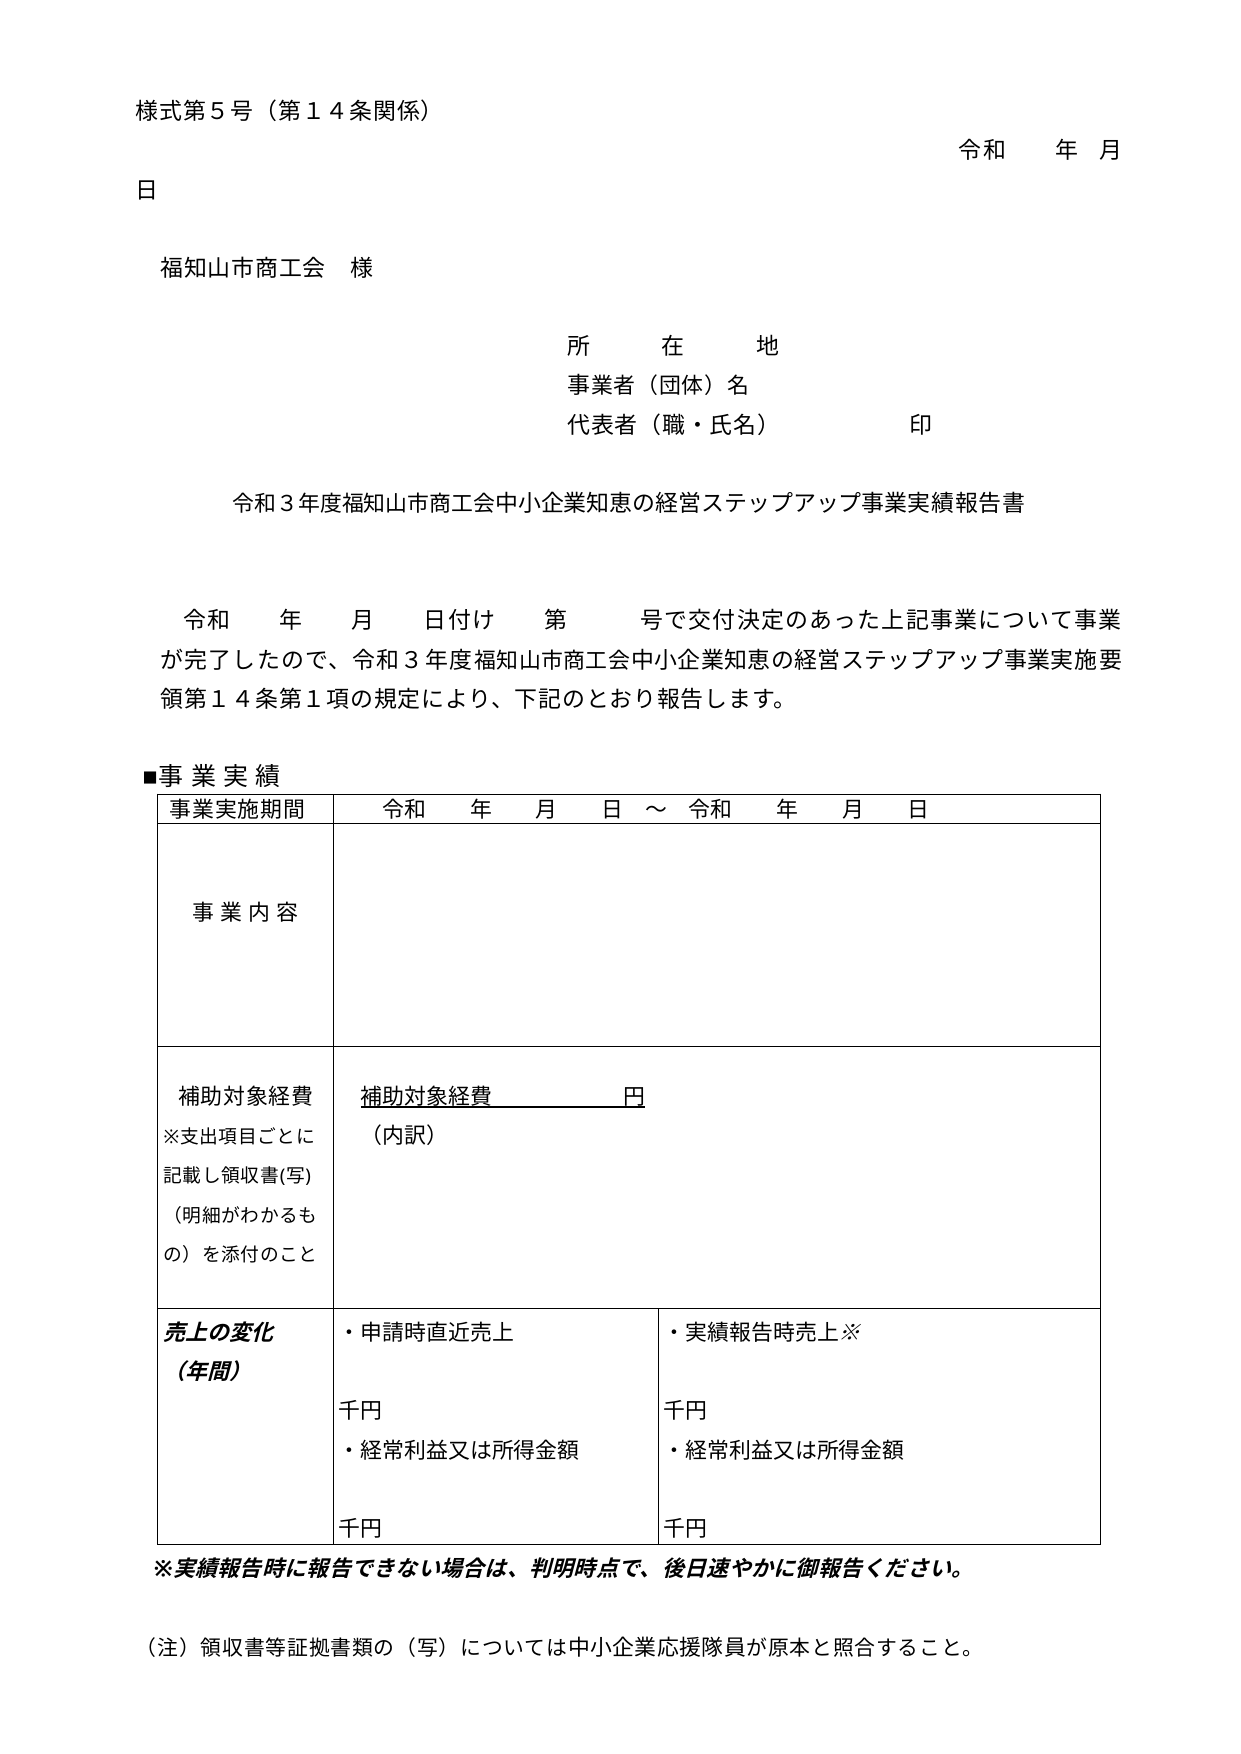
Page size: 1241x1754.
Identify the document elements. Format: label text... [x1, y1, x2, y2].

text 令和 年 月 日付け 第 号で交付決定のあった上記事業について事業が完了したので、令和３年度福知山市商工会中小企業知恵の経営ステップアップ事業実施要領第１４条第１項の規定により、下記のとおり報告します。 [160, 598, 1122, 715]
text ■事 業 実 績 [136, 754, 1122, 793]
text （注）領収書等証拠書類の（写）については中小企業応援隊員が原本と照合すること。 [136, 1624, 1122, 1663]
text 代表者（職・氏名） 印 [567, 402, 1122, 441]
text ※実績報告時に報告できない場合は、判明時点で、後日速やかに御報告ください。 [136, 1545, 1122, 1584]
table_cell 売上の変化 （年間） [158, 1309, 333, 1544]
table_cell [334, 824, 1100, 1046]
text 所 在 地 [567, 323, 1122, 363]
text 様式第５号（第１４条関係） [136, 88, 1122, 128]
text 令和３年度福知山市商工会中小企業知恵の経営ステップアップ事業実績報告書 [136, 480, 1122, 519]
table_cell 補助対象経費 円 （内訳） [334, 1047, 1100, 1308]
table_header 事業実施期間 [158, 795, 333, 823]
text 福知山市商工会 様 [160, 245, 1122, 284]
table_cell ・実績報告時売上※ 千円 ・経常利益又は所得金額 千円 [659, 1309, 1100, 1544]
table_cell 事 業 内 容 [158, 824, 333, 1046]
table_cell ・申請時直近売上 千円 ・経常利益又は所得金額 千円 [334, 1309, 658, 1544]
text 事業者（団体）名 [567, 363, 1122, 402]
table_cell 補助対象経費 ※支出項目ごとに 記載し領収書(写) （明細がわかるも の）を添付のこと [158, 1047, 333, 1308]
text 令和 年 月 日 [136, 128, 1122, 206]
table_header 令和 年 月 日 ～ 令和 年 月 日 [334, 795, 1100, 823]
